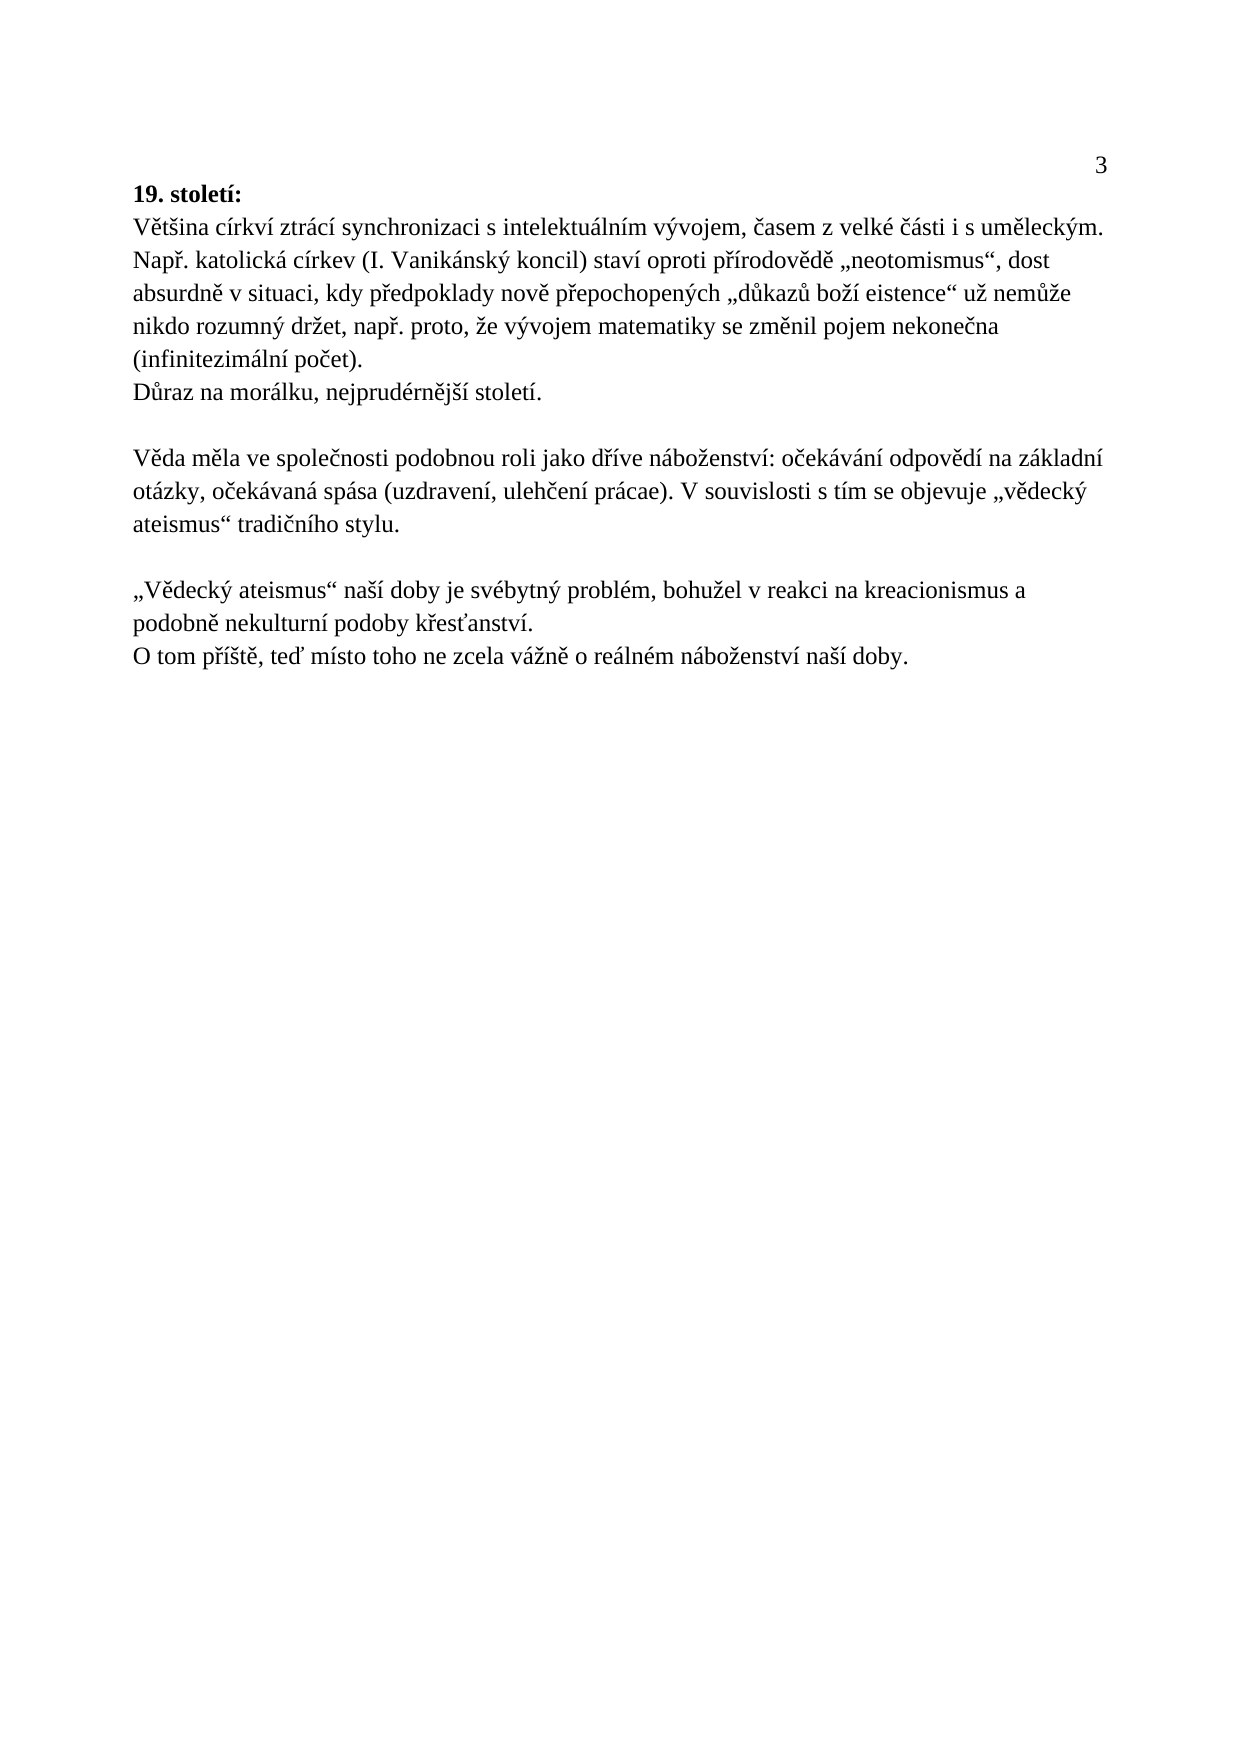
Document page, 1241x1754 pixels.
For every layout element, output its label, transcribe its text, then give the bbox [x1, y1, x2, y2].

text 19. století: [133, 179, 1108, 207]
text Většina církví ztrácí synchronizaci s intelektuálním vývojem, časem z velké části i s uměleckým. [133, 212, 1108, 241]
text „Vědecký ateismus“ naší doby je svébytný problém, bohužel v reakci na kreacionismus a podobně nekulturní podoby křesťanství. [133, 575, 1108, 637]
text Věda měla ve společnosti podobnou roli jako dříve náboženství: očekávání odpovědí na základní otázky, očekávaná spása (uzdravení, ulehčení prácae). V souvislosti s tím se objevuje „vědecký ateismus“ tradičního stylu. [133, 443, 1108, 538]
text Např. katolická církev (I. Vanikánský koncil) staví oproti přírodovědě „neotomismus“, dost absurdně v situaci, kdy předpoklady nově přepochopených „důkazů boží eistence“ už nemůže nikdo rozumný držet, např. proto, že vývojem matematiky se změnil pojem nekonečna (infinitezimální počet). [133, 245, 1108, 373]
text Důraz na morálku, nejprudérnější století. [133, 377, 1108, 406]
text O tom příště, teď místo toho ne zcela vážně o reálném náboženství naší doby. [133, 641, 1108, 670]
